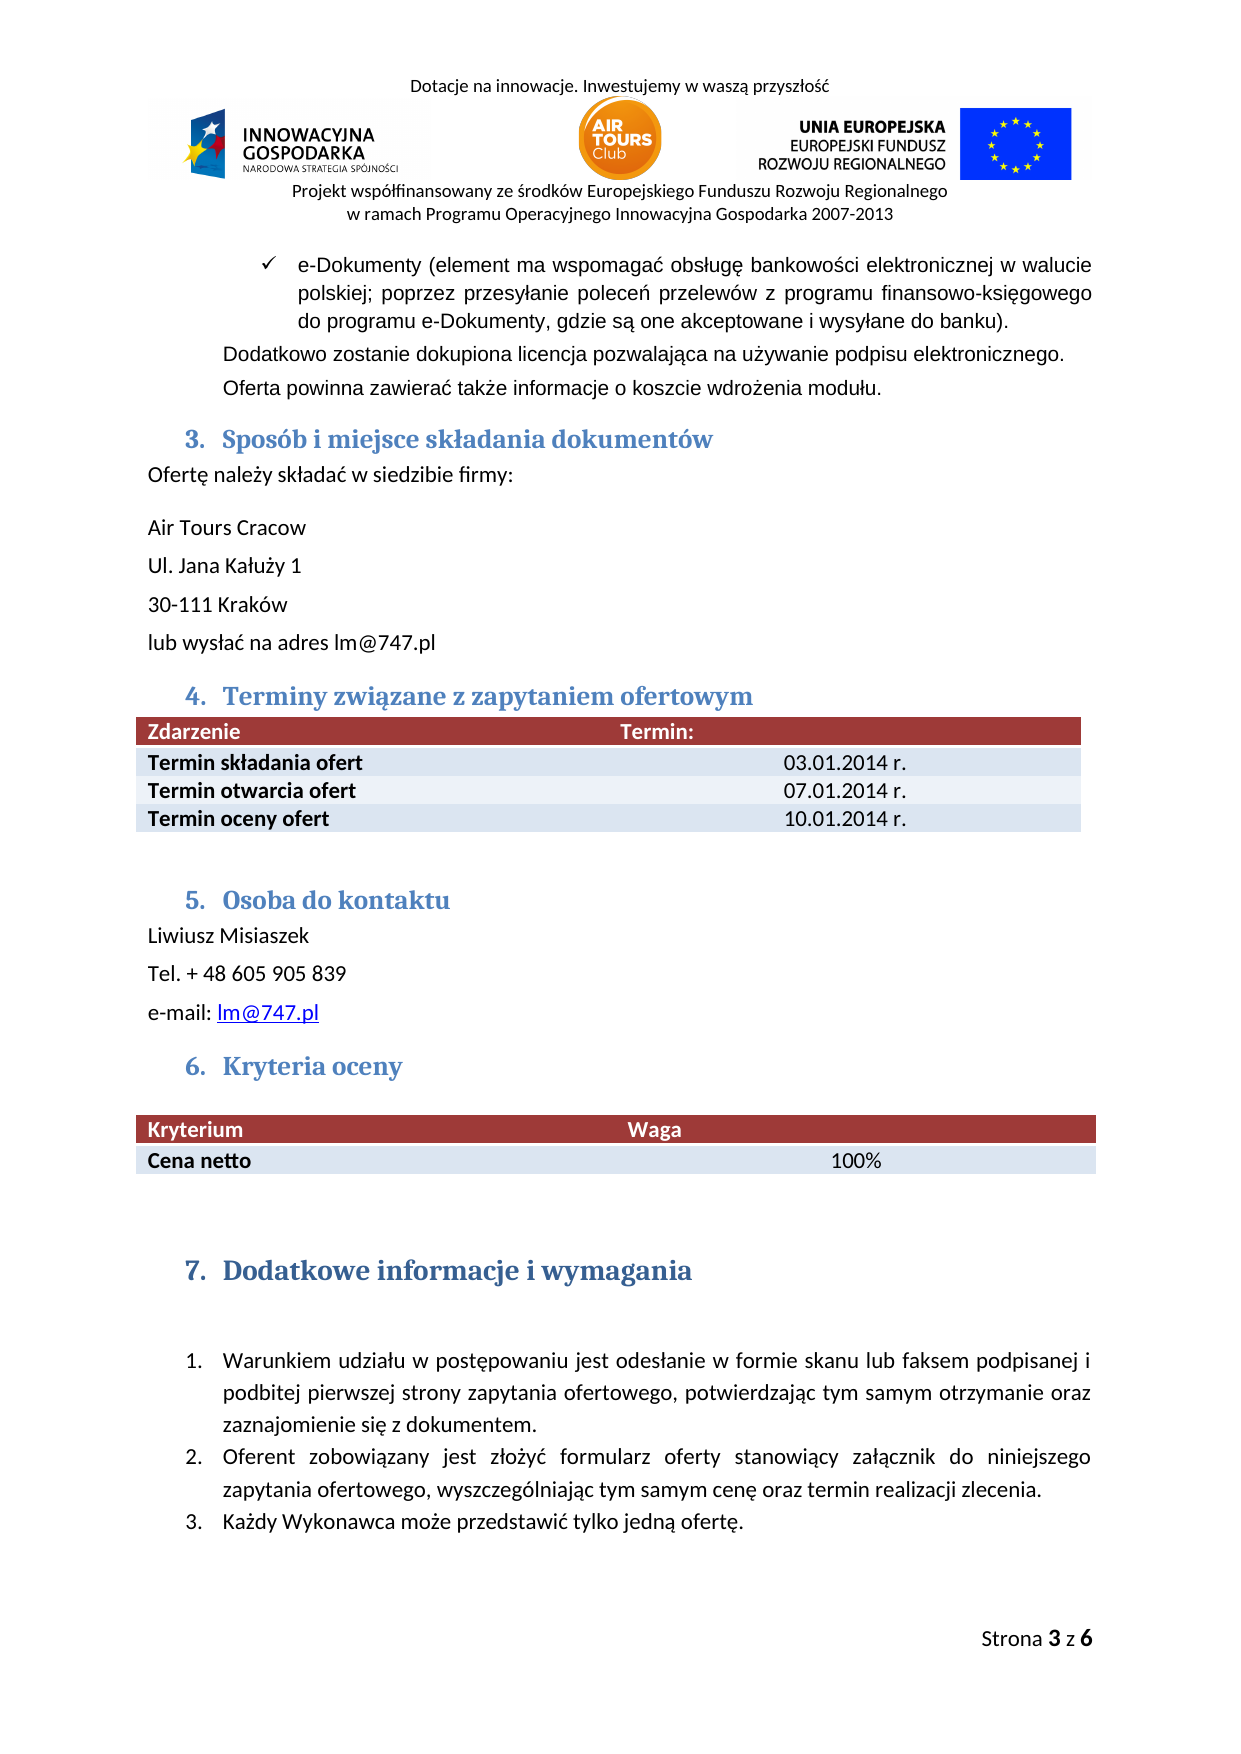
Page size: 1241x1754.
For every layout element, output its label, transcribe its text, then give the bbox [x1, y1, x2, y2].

table_cell 03.01.2014 r. [609, 748, 1081, 776]
text Ofertę należy składać w siedzibie firmy: [148, 460, 1093, 488]
list Każdy Wykonawca może przedstawić tylko jedną ofertę. [185, 1507, 1093, 1535]
table_cell Termin otwarcia ofert [136, 776, 609, 804]
text Oferta powinna zawierać także informacje o koszcie wdrożenia modułu. [223, 376, 1093, 400]
table_cell Cena netto [136, 1146, 616, 1174]
table_cell Termin składania ofert [136, 748, 609, 776]
text 30-111 Kraków [148, 590, 1093, 618]
subtitle Sposób i miejsce składania dokumentów [185, 424, 1093, 455]
table_cell Termin oceny ofert [136, 804, 609, 832]
picture [578, 96, 662, 180]
subtitle Terminy związane z zapytaniem ofertowym [185, 681, 1093, 712]
list Oferent zobowiązany jest złożyć formularz oferty stanowiący załącznik do niniejszego zapytania ofertowego, wyszczególniając tym samym cenę oraz termin realizacji zlecenia. [185, 1442, 1093, 1503]
table_header Waga [616, 1115, 1096, 1143]
table_cell 10.01.2014 r. [609, 804, 1081, 832]
text Ul. Jana Kałuży 1 [148, 551, 1093, 579]
text Liwiusz Misiaszek [148, 921, 1093, 949]
subtitle Osoba do kontaktu [185, 885, 1093, 916]
table_header Kryterium [136, 1115, 616, 1143]
text lub wysłać na adres lm@747.pl [148, 628, 1093, 656]
table_header Zdarzenie [136, 717, 609, 745]
text Dodatkowo zostanie dokupiona licencja pozwalająca na używanie podpisu elektronicznego. [223, 342, 1093, 366]
text e-mail: lm@747.pl [148, 998, 1093, 1026]
table_cell 07.01.2014 r. [609, 776, 1081, 804]
list e-Dokumenty (element ma wspomagać obsługę bankowości elektronicznej w walucie polskiej; poprzez przesyłanie poleceń przelewów z programu finansowo-księgowego do programu e-Dokumenty, gdzie są one akceptowane i wysyłane do banku). [260, 253, 1093, 332]
text Air Tours Cracow [148, 513, 1093, 541]
table_cell 100% [616, 1146, 1096, 1174]
picture [147, 98, 432, 180]
picture [736, 96, 1093, 180]
subtitle Kryteria oceny [185, 1051, 1093, 1082]
table_header Termin: [609, 717, 1081, 745]
list Warunkiem udziału w postępowaniu jest odesłanie w formie skanu lub faksem podpisanej i podbitej pierwszej strony zapytania ofertowego, potwierdzając tym samym otrzymanie oraz zaznajomienie się z dokumentem. [185, 1346, 1093, 1438]
text Tel. + 48 605 905 839 [148, 959, 1093, 987]
subtitle Dodatkowe informacje i wymagania [185, 1254, 1093, 1288]
